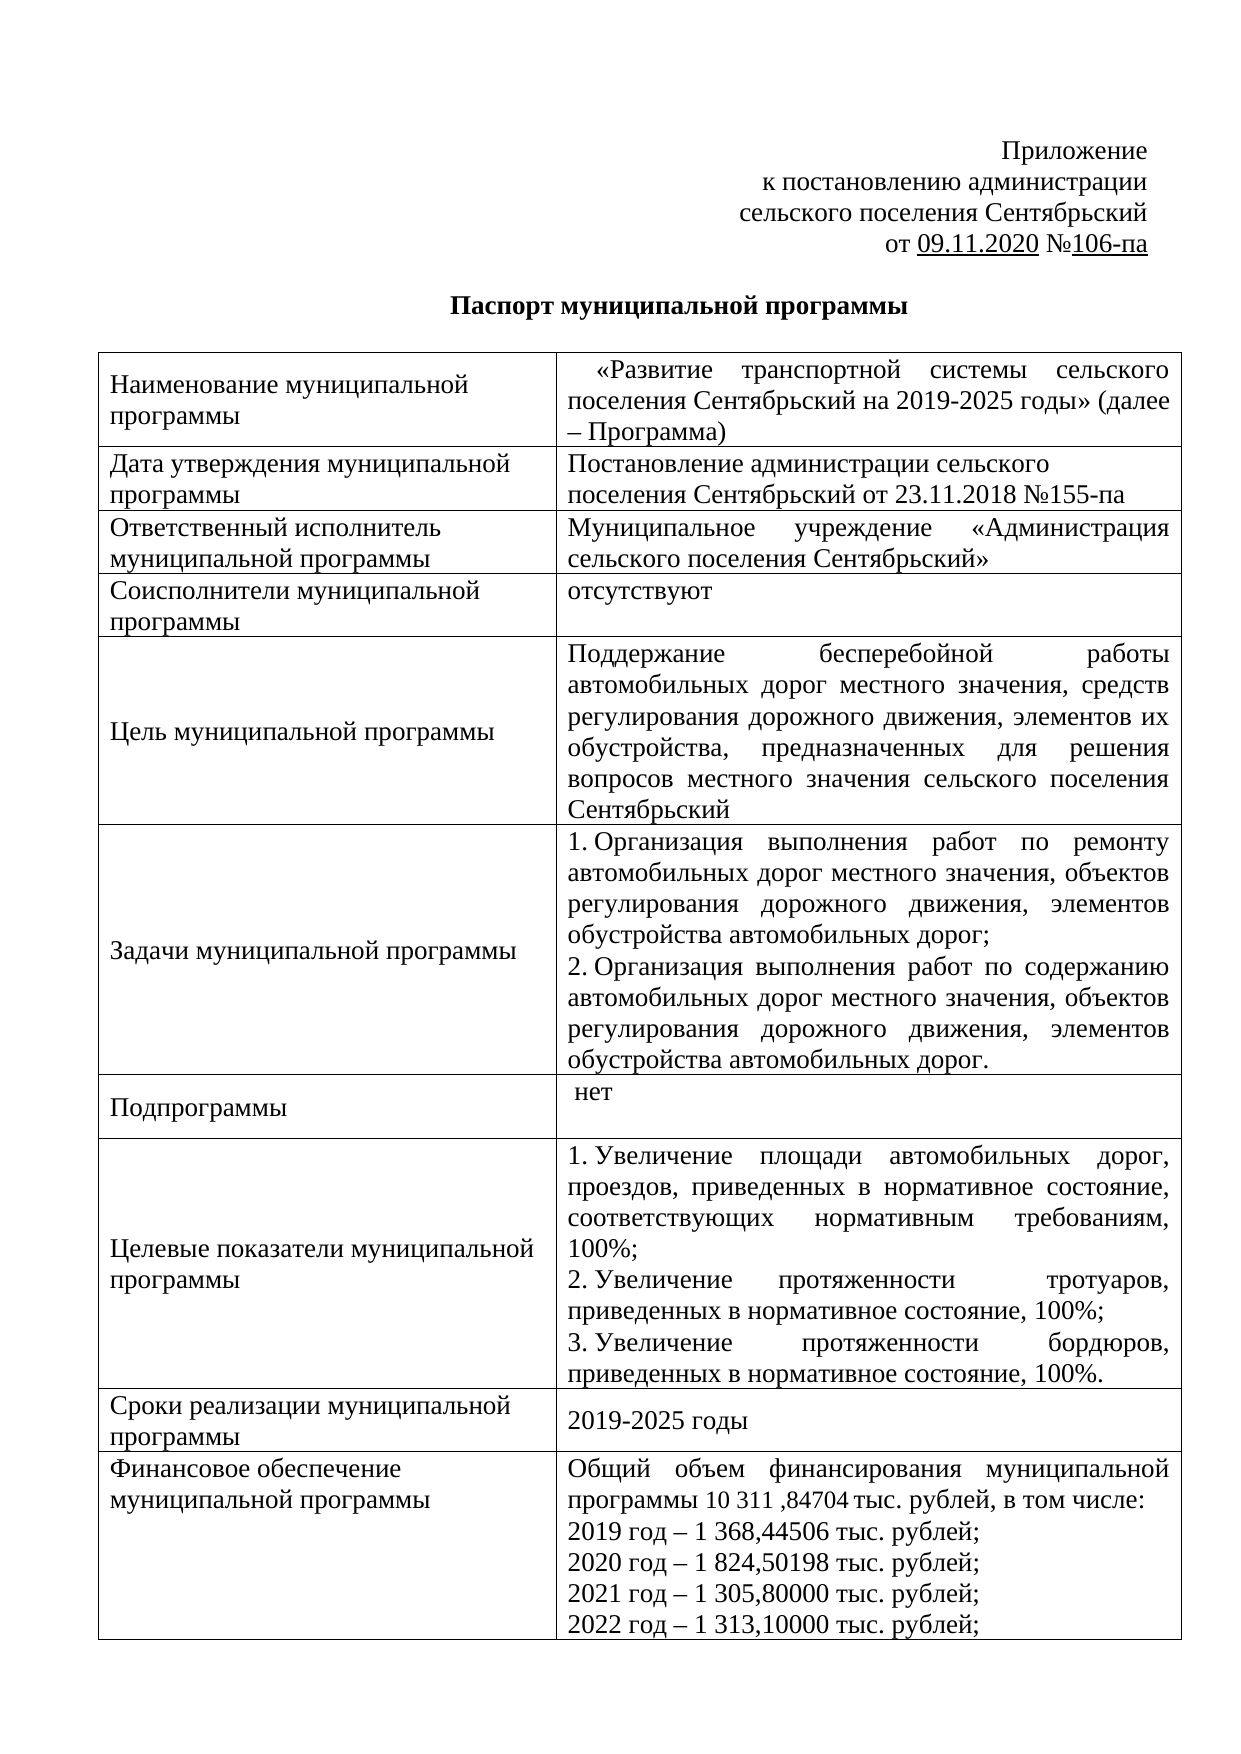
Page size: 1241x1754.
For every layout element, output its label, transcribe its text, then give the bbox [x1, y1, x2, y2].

table_header «Развитие транспортной системы сельского поселения Сентябрьский на 2019-2025 годы» (далее – Программа) [557, 353, 1181, 446]
table_cell к постановлению администрации [166, 165, 1159, 196]
table_cell Сроки реализации муниципальной программы [99, 1389, 556, 1451]
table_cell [99, 1452, 556, 1639]
table_cell отсутствуют [557, 574, 1181, 636]
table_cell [557, 1452, 1181, 1639]
table_cell Дата утверждения муниципальной программы [99, 447, 556, 509]
table_cell Задачи муниципальной программы [99, 825, 556, 1074]
table_cell 2019-2025 годы [557, 1389, 1181, 1451]
table_cell Поддержание бесперебойной работы автомобильных дорог местного значения, средств регулирования дорожного движения, элементов их обустройства, предназначенных для решения вопросов местного значения сельского поселения Сентябрьский [557, 637, 1181, 824]
table_cell Муниципальное учреждение «Администрация сельского поселения Сентябрьский» [557, 511, 1181, 573]
text Паспорт муниципальной программы [177, 289, 1181, 321]
table_cell Организация выполнения работ по ремонту автомобильных дорог местного значения, объектов регулирования дорожного движения, элементов обустройства автомобильных дорог; Организация выполнения работ по содержанию автомобильных дорог местного значения, объектов регулирования дорожного движения, элементов обустройства автомобильных дорог. [557, 825, 1181, 1074]
table_header Приложение [166, 103, 1159, 165]
table_cell сельского поселения Сентябрьский [166, 196, 1159, 227]
table_cell Подпрограммы [99, 1075, 556, 1138]
table_header Наименование муниципальной программы [99, 353, 556, 446]
table_cell Целевые показатели муниципальной программы [99, 1139, 556, 1388]
table_cell от 09.11.2020 №106-па [166, 227, 1159, 258]
table_cell нет [557, 1075, 1181, 1138]
table_cell Увеличение площади автомобильных дорог, проездов, приведенных в нормативное состояние, соответствующих нормативным требованиям, 100%; Увеличение протяженности тротуаров, приведенных в нормативное состояние, 100%; Увеличение протяженности бордюров, приведенных в нормативное состояние, 100%. [557, 1139, 1181, 1388]
table_cell Соисполнители муниципальной программы [99, 574, 556, 636]
table_cell Ответственный исполнитель муниципальной программы [99, 511, 556, 573]
table_cell Цель муниципальной программы [99, 637, 556, 824]
table_cell Постановление администрации сельского поселения Сентябрьский от 23.11.2018 №155-па [557, 447, 1181, 509]
